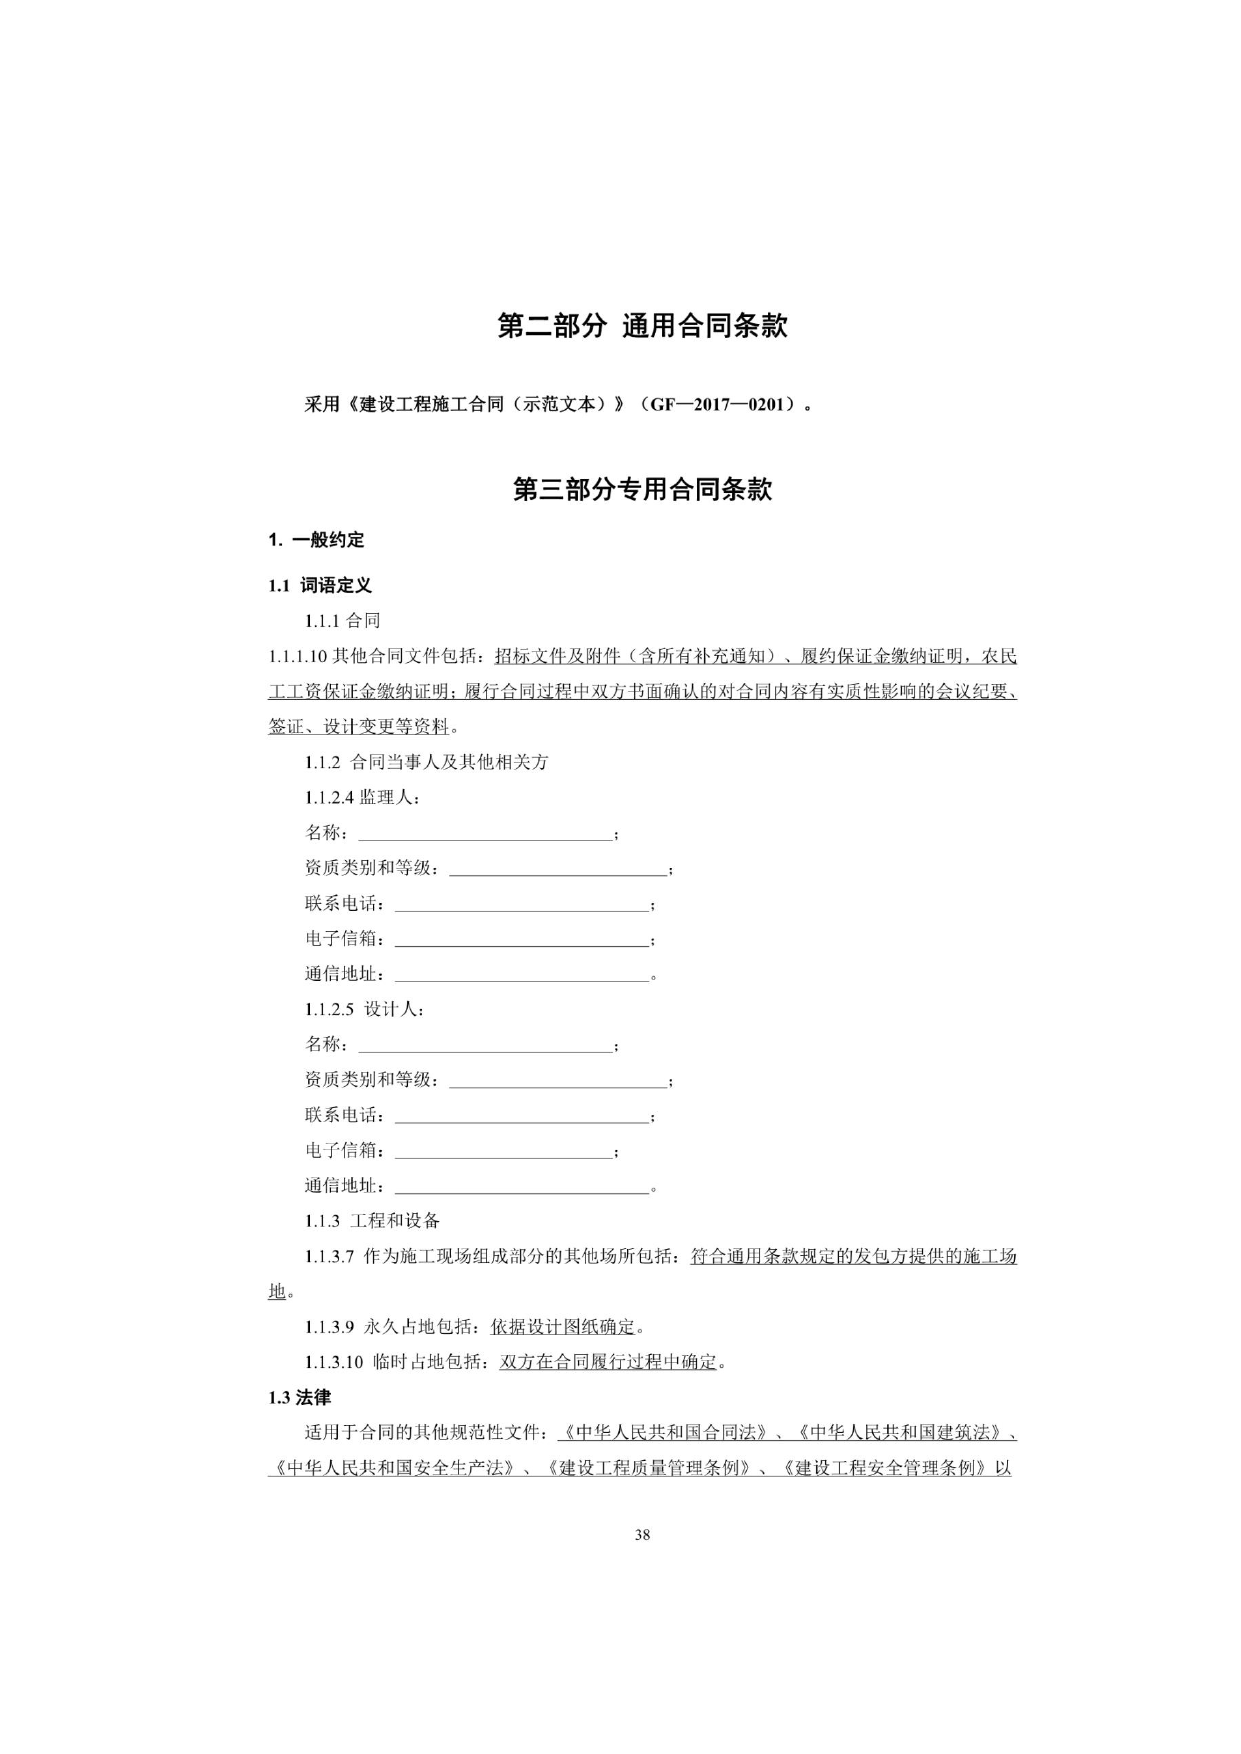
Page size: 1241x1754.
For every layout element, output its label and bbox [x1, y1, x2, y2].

picture [112, 162, 1141, 1592]
